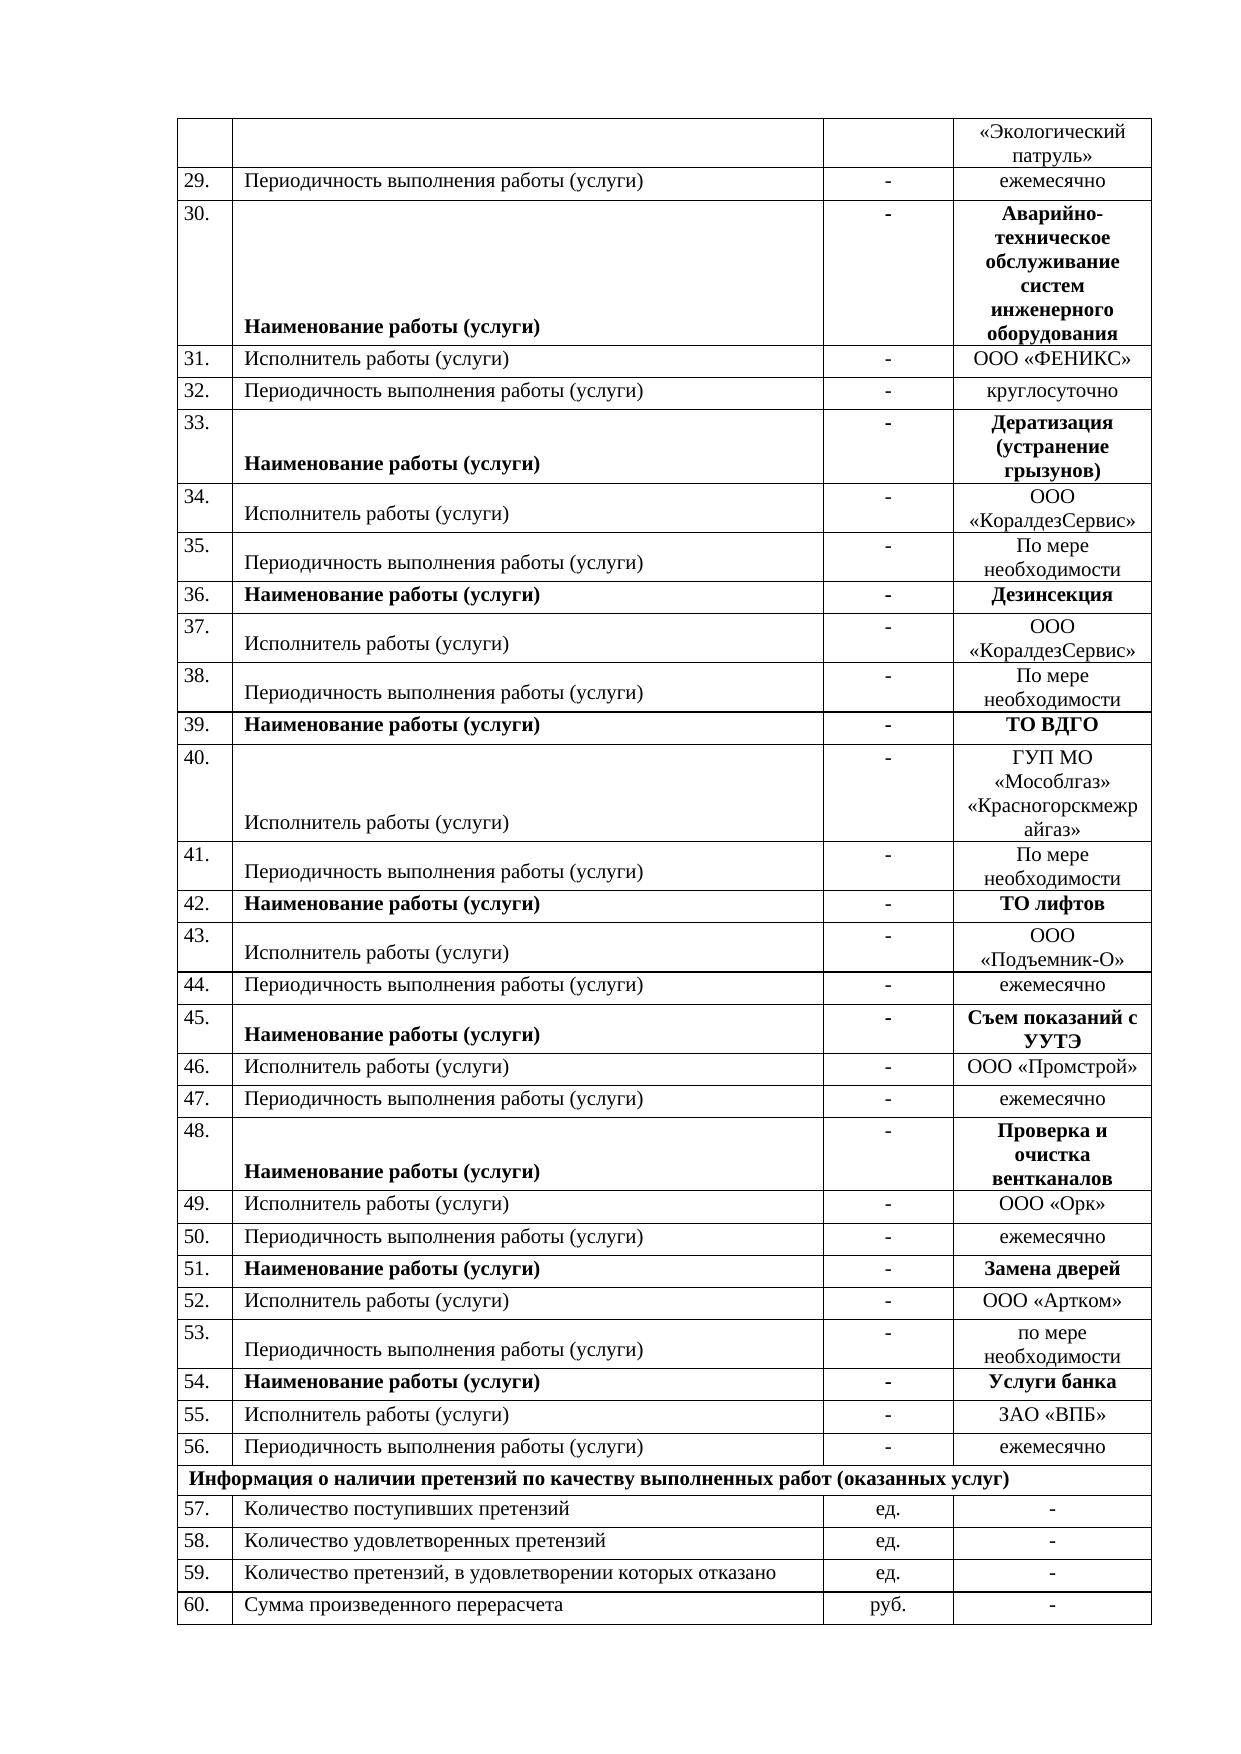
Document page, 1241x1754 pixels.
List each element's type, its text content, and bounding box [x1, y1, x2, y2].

table_cell Дезинсекция [954, 582, 1151, 613]
table_cell Периодичность выполнения работы (услуги) [233, 533, 823, 581]
table_cell - [824, 1005, 953, 1053]
table_cell Наименование работы (услуги) [233, 1118, 823, 1190]
table_cell Проверка и очистка вентканалов [954, 1118, 1151, 1190]
table_cell - [824, 1054, 953, 1085]
table_cell Аварийно-техническое обслуживание систем инженерного оборудования [954, 201, 1151, 345]
table_cell - [824, 1118, 953, 1190]
table_cell ООО «Орк» [954, 1191, 1151, 1222]
table_cell [178, 1369, 232, 1400]
table_cell [178, 346, 232, 377]
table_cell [954, 119, 1151, 167]
table_cell - [824, 842, 953, 890]
table_cell [178, 1191, 232, 1222]
table_cell ООО «Промстрой» [954, 1054, 1151, 1085]
table_cell [178, 484, 232, 532]
table_cell ед. [824, 1560, 953, 1591]
table_cell - [824, 1191, 953, 1222]
table_cell [178, 1401, 232, 1433]
table_cell ЗАО «ВПБ» [954, 1401, 1151, 1433]
table_cell Дератизация (устранение грызунов) [954, 410, 1151, 482]
table_cell Съем показаний с УУТЭ [954, 1005, 1151, 1053]
table_cell Услуги банка [954, 1369, 1151, 1400]
table_cell Исполнитель работы (услуги) [233, 614, 823, 662]
table_cell [178, 1528, 232, 1559]
table_cell - [824, 346, 953, 377]
table_cell Периодичность выполнения работы (услуги) [233, 1086, 823, 1117]
table_cell Наименование работы (услуги) [233, 582, 823, 613]
table_cell Исполнитель работы (услуги) [233, 1054, 823, 1085]
table_cell Наименование работы (услуги) [233, 1256, 823, 1287]
table_cell ГУП МО «Мособлгаз» «Красногорскмежрайгаз» [954, 745, 1151, 841]
table_cell [178, 973, 232, 1003]
table_cell руб. [824, 1593, 953, 1623]
table_cell По мере необходимости [954, 533, 1151, 581]
table_cell - [824, 533, 953, 581]
table_cell - [824, 582, 953, 613]
table_cell Наименование работы (услуги) [233, 1369, 823, 1400]
table_cell - [824, 745, 953, 841]
table_cell [178, 891, 232, 922]
table_cell Исполнитель работы (услуги) [233, 1191, 823, 1222]
table_cell круглосуточно [954, 378, 1151, 409]
table_cell ед. [824, 1528, 953, 1559]
table_cell - [954, 1560, 1151, 1591]
table_cell Исполнитель работы (услуги) [233, 1288, 823, 1319]
table_cell [178, 168, 232, 199]
table_cell Наименование работы (услуги) [233, 891, 823, 922]
table_cell - [824, 1434, 953, 1465]
table_cell ежемесячно [954, 973, 1151, 1003]
table_cell - [824, 1256, 953, 1287]
table_cell Количество претензий, в удовлетворении которых отказано [233, 1560, 823, 1591]
table_cell - [824, 891, 953, 922]
table_cell [178, 533, 232, 581]
table_cell - [824, 1086, 953, 1117]
table_cell - [824, 1401, 953, 1433]
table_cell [233, 119, 823, 167]
table_cell [178, 1086, 232, 1117]
table_cell [178, 1593, 232, 1623]
table_cell - [824, 410, 953, 482]
table_cell [178, 1320, 232, 1368]
table_cell - [824, 1288, 953, 1319]
table_cell - [824, 378, 953, 409]
table_cell - [824, 1320, 953, 1368]
table_cell [178, 378, 232, 409]
table_cell [178, 201, 232, 345]
table_cell По мере необходимости [954, 842, 1151, 890]
table_cell ежемесячно [954, 1086, 1151, 1117]
table_cell Исполнитель работы (услуги) [233, 484, 823, 532]
table_cell ООО «КоралдезСервис» [954, 614, 1151, 662]
table_cell [178, 119, 232, 167]
table_cell ежемесячно [954, 168, 1151, 199]
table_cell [233, 168, 823, 199]
table_cell ед. [824, 1496, 953, 1527]
table_cell [178, 1288, 232, 1319]
table_cell - [824, 923, 953, 971]
table_cell - [824, 484, 953, 532]
table_cell Периодичность выполнения работы (услуги) [233, 973, 823, 1003]
table_cell [178, 1054, 232, 1085]
table_cell [178, 842, 232, 890]
table_cell Периодичность выполнения работы (услуги) [233, 1434, 823, 1465]
table_cell [178, 663, 232, 711]
table_cell Периодичность выполнения работы (услуги) [233, 1224, 823, 1255]
table_cell Количество удовлетворенных претензий [233, 1528, 823, 1559]
table_cell ООО «ФЕНИКС» [954, 346, 1151, 377]
table_cell [178, 1224, 232, 1255]
table_cell ТО ВДГО [954, 713, 1151, 743]
table_cell [178, 410, 232, 482]
table_cell ООО «КоралдезСервис» [954, 484, 1151, 532]
table_cell - [824, 168, 953, 199]
table_cell Информация о наличии претензий по качеству выполненных работ (оказанных услуг) [178, 1466, 1151, 1495]
table_cell Исполнитель работы (услуги) [233, 745, 823, 841]
table_cell - [954, 1496, 1151, 1527]
table_cell ежемесячно [954, 1224, 1151, 1255]
table_cell по мере необходимости [954, 1320, 1151, 1368]
table_cell - [824, 201, 953, 345]
table_cell - [824, 713, 953, 743]
table_cell [178, 1560, 232, 1591]
table_cell Периодичность выполнения работы (услуги) [233, 842, 823, 890]
table_cell [178, 745, 232, 841]
table_cell [178, 1005, 232, 1053]
table_cell - [824, 119, 953, 167]
table_cell - [824, 1369, 953, 1400]
table_cell ежемесячно [954, 1434, 1151, 1465]
table_cell - [824, 1224, 953, 1255]
table_cell Наименование работы (услуги) [233, 201, 823, 345]
table_cell [178, 713, 232, 743]
table_cell Исполнитель работы (услуги) [233, 1401, 823, 1433]
table_cell [178, 582, 232, 613]
table_cell Наименование работы (услуги) [233, 713, 823, 743]
table_cell [178, 614, 232, 662]
table_cell Периодичность выполнения работы (услуги) [233, 1320, 823, 1368]
table_cell ООО «Артком» [954, 1288, 1151, 1319]
table_cell По мере необходимости [954, 663, 1151, 711]
table_cell ТО лифтов [954, 891, 1151, 922]
table_cell Исполнитель работы (услуги) [233, 923, 823, 971]
table_cell [178, 923, 232, 971]
table_cell ООО «Подъемник-О» [954, 923, 1151, 971]
table_cell Исполнитель работы (услуги) [233, 346, 823, 377]
table_cell - [954, 1593, 1151, 1623]
table_cell Наименование работы (услуги) [233, 1005, 823, 1053]
table_cell [178, 1434, 232, 1465]
table_cell - [954, 1528, 1151, 1559]
table_cell Количество поступивших претензий [233, 1496, 823, 1527]
table_cell Сумма произведенного перерасчета [233, 1593, 823, 1623]
table_cell Наименование работы (услуги) [233, 410, 823, 482]
table_cell [178, 1496, 232, 1527]
table_cell - [824, 614, 953, 662]
table_cell Периодичность выполнения работы (услуги) [233, 663, 823, 711]
table_cell Периодичность выполнения работы (услуги) [233, 378, 823, 409]
table_cell [178, 1118, 232, 1190]
table_cell [178, 1256, 232, 1287]
table_cell Замена дверей [954, 1256, 1151, 1287]
table_cell - [824, 973, 953, 1003]
table_cell - [824, 663, 953, 711]
